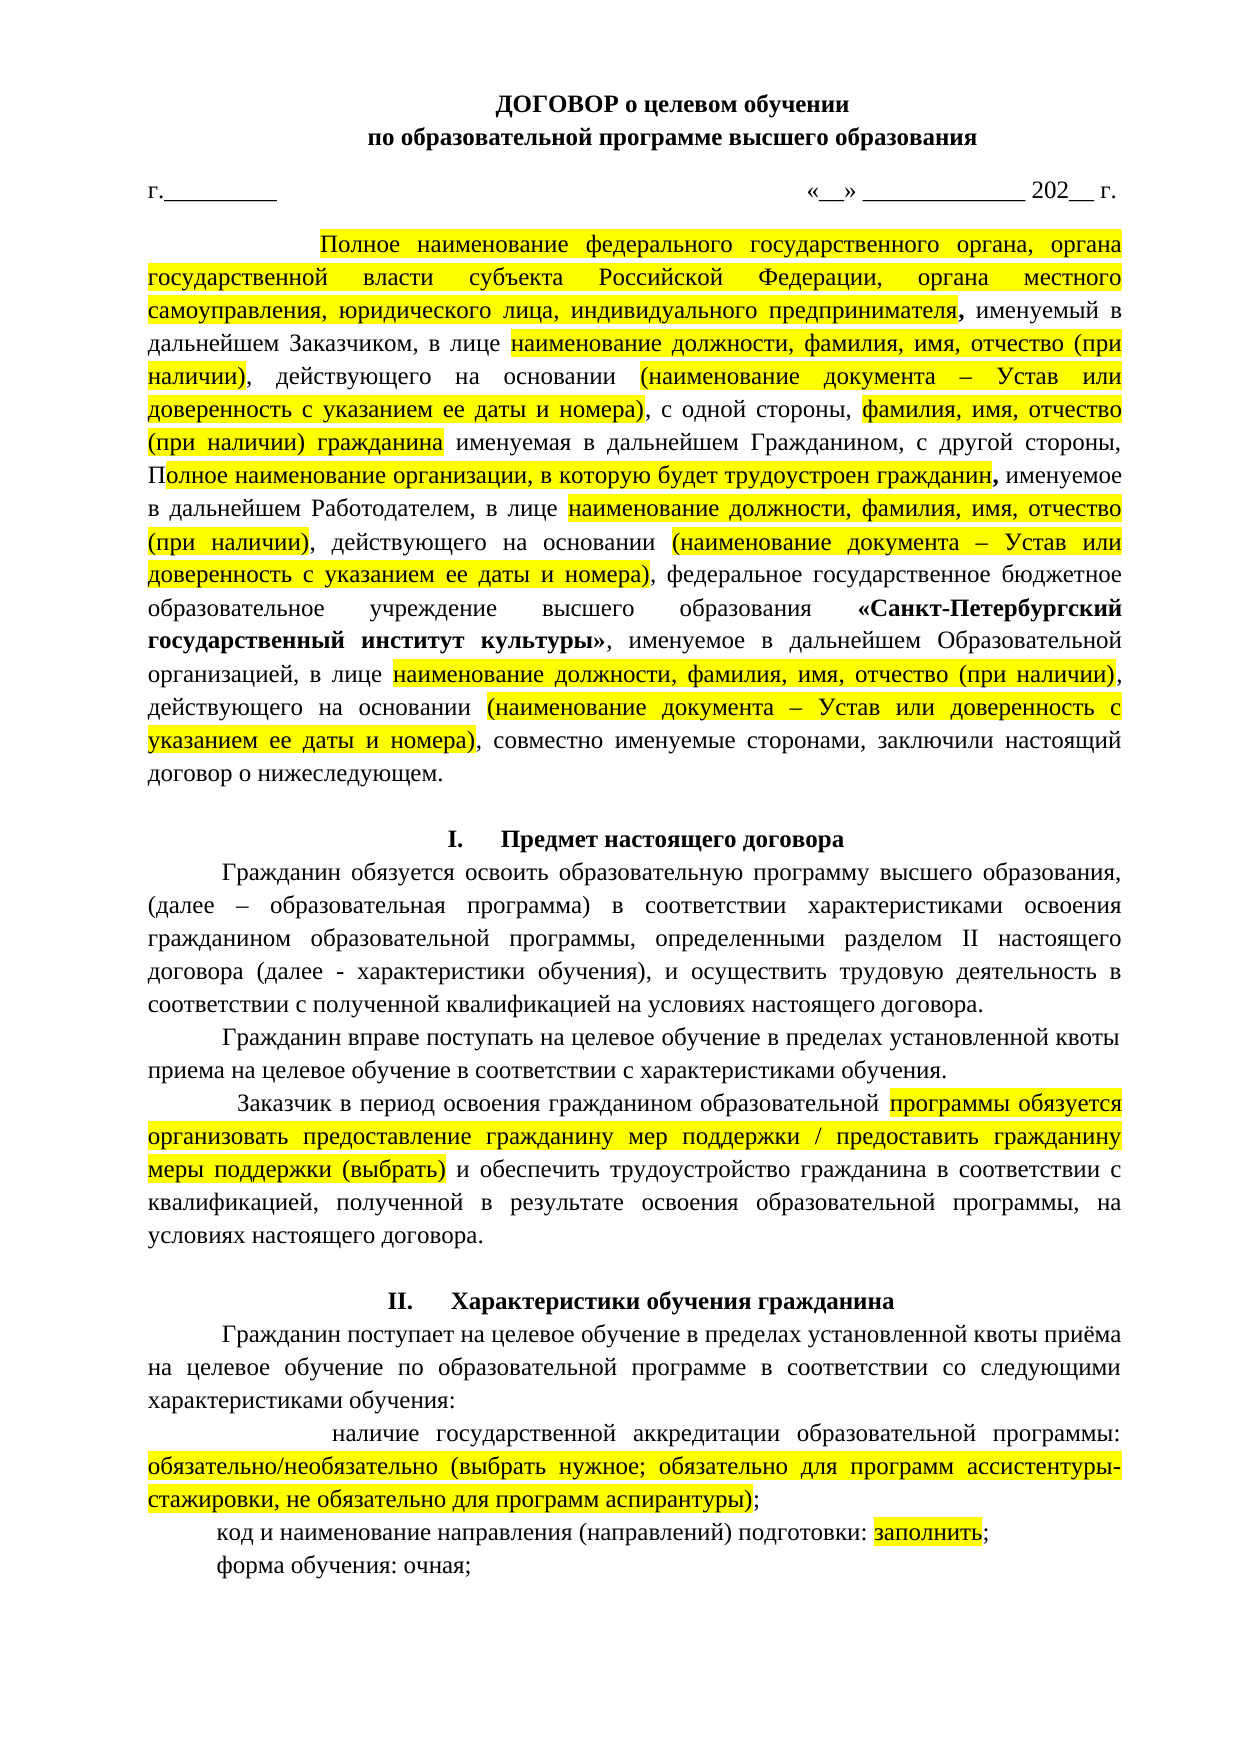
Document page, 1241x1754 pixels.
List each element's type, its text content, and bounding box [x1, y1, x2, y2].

text форма обучения: очная; [148, 1550, 1122, 1579]
text г._________ «__» _____________ 202__ г. [148, 176, 1122, 204]
text Полное наименование федерального государственного органа, органа государственной власти субъекта Российской Федерации, органа местного самоуправления, юридического лица, индивидуального предпринимателя, именуемый в дальнейшем Заказчиком, в лице наименование должности, фамилия, имя, отчество (при наличии), действующего на основании (наименование документа – Устав или доверенность с указанием ее даты и номера), с одной стороны, фамилия, имя, отчество (при наличии) гражданина именуемая в дальнейшем Гражданином, с другой стороны, Полное наименование организации, в которую будет трудоустроен гражданин, именуемое в дальнейшем Работодателем, в лице наименование должности, фамилия, имя, отчество (при наличии), действующего на основании (наименование документа – Устав или доверенность с указанием ее даты и номера), федеральное государственное бюджетное образовательное учреждение высшего образования «Санкт-Петербургский государственный институт культуры», именуемое в дальнейшем Образовательной организацией, в лице наименование должности, фамилия, имя, отчество (при наличии), действующего на основании (наименование документа – Устав или доверенность с указанием ее даты и номера), совместно именуемые сторонами, заключили настоящий договор о нижеследующем. [148, 291, 1122, 786]
list Характеристики обучения гражданина [185, 1286, 1122, 1315]
list Предмет настоящего договора [185, 824, 1122, 852]
text Заказчик в период освоения гражданином образовательной программы обязуется организовать предоставление гражданину мер поддержки / предоставить гражданину меры поддержки (выбрать) и обеспечить трудоустройство гражданина в соответствии с квалификацией, полученной в результате освоения образовательной программы, на условиях настоящего договора. [148, 1088, 1122, 1121]
list по образовательной программе высшего образования [192, 122, 1122, 150]
text наличие государственной аккредитации образовательной программы: обязательно/необязательно (выбрать нужное; обязательно для программ ассистентуры-стажировки, не обязательно для программ аспирантуры); [148, 1480, 1122, 1513]
text наличие государственной аккредитации образовательной программы: обязательно/необязательно (выбрать нужное; обязательно для программ ассистентуры-стажировки, не обязательно для программ аспирантуры); [148, 1418, 1122, 1451]
list ДОГОВОР о целевом обучении [192, 89, 1122, 117]
text Заказчик в период освоения гражданином образовательной программы обязуется организовать предоставление гражданину мер поддержки / предоставить гражданину меры поддержки (выбрать) и обеспечить трудоустройство гражданина в соответствии с квалификацией, полученной в результате освоения образовательной программы, на условиях настоящего договора. [148, 1150, 1122, 1249]
text код и наименование направления (направлений) подготовки: заполнить; [982, 1517, 1122, 1546]
text код и наименование направления (направлений) подготовки: заполнить; [148, 1517, 874, 1546]
text Гражданин обязуется освоить образовательную программу высшего образования, (далее – образовательная программа) в соответствии характеристиками освоения гражданином образовательной программы, определенными разделом II настоящего договора (далее - характеристики обучения), и осуществить трудовую деятельность в соответствии с полученной квалификацией на условиях настоящего договора. [148, 857, 1122, 1018]
text Гражданин поступает на целевое обучение в пределах установленной квоты приёма на целевое обучение по образовательной программе в соответствии со следующими характеристиками обучения: [148, 1319, 1122, 1414]
text Гражданин вправе поступать на целевое обучение в пределах установленной квоты приема на целевое обучение в соответствии с характеристиками обучения. [148, 1022, 1122, 1084]
